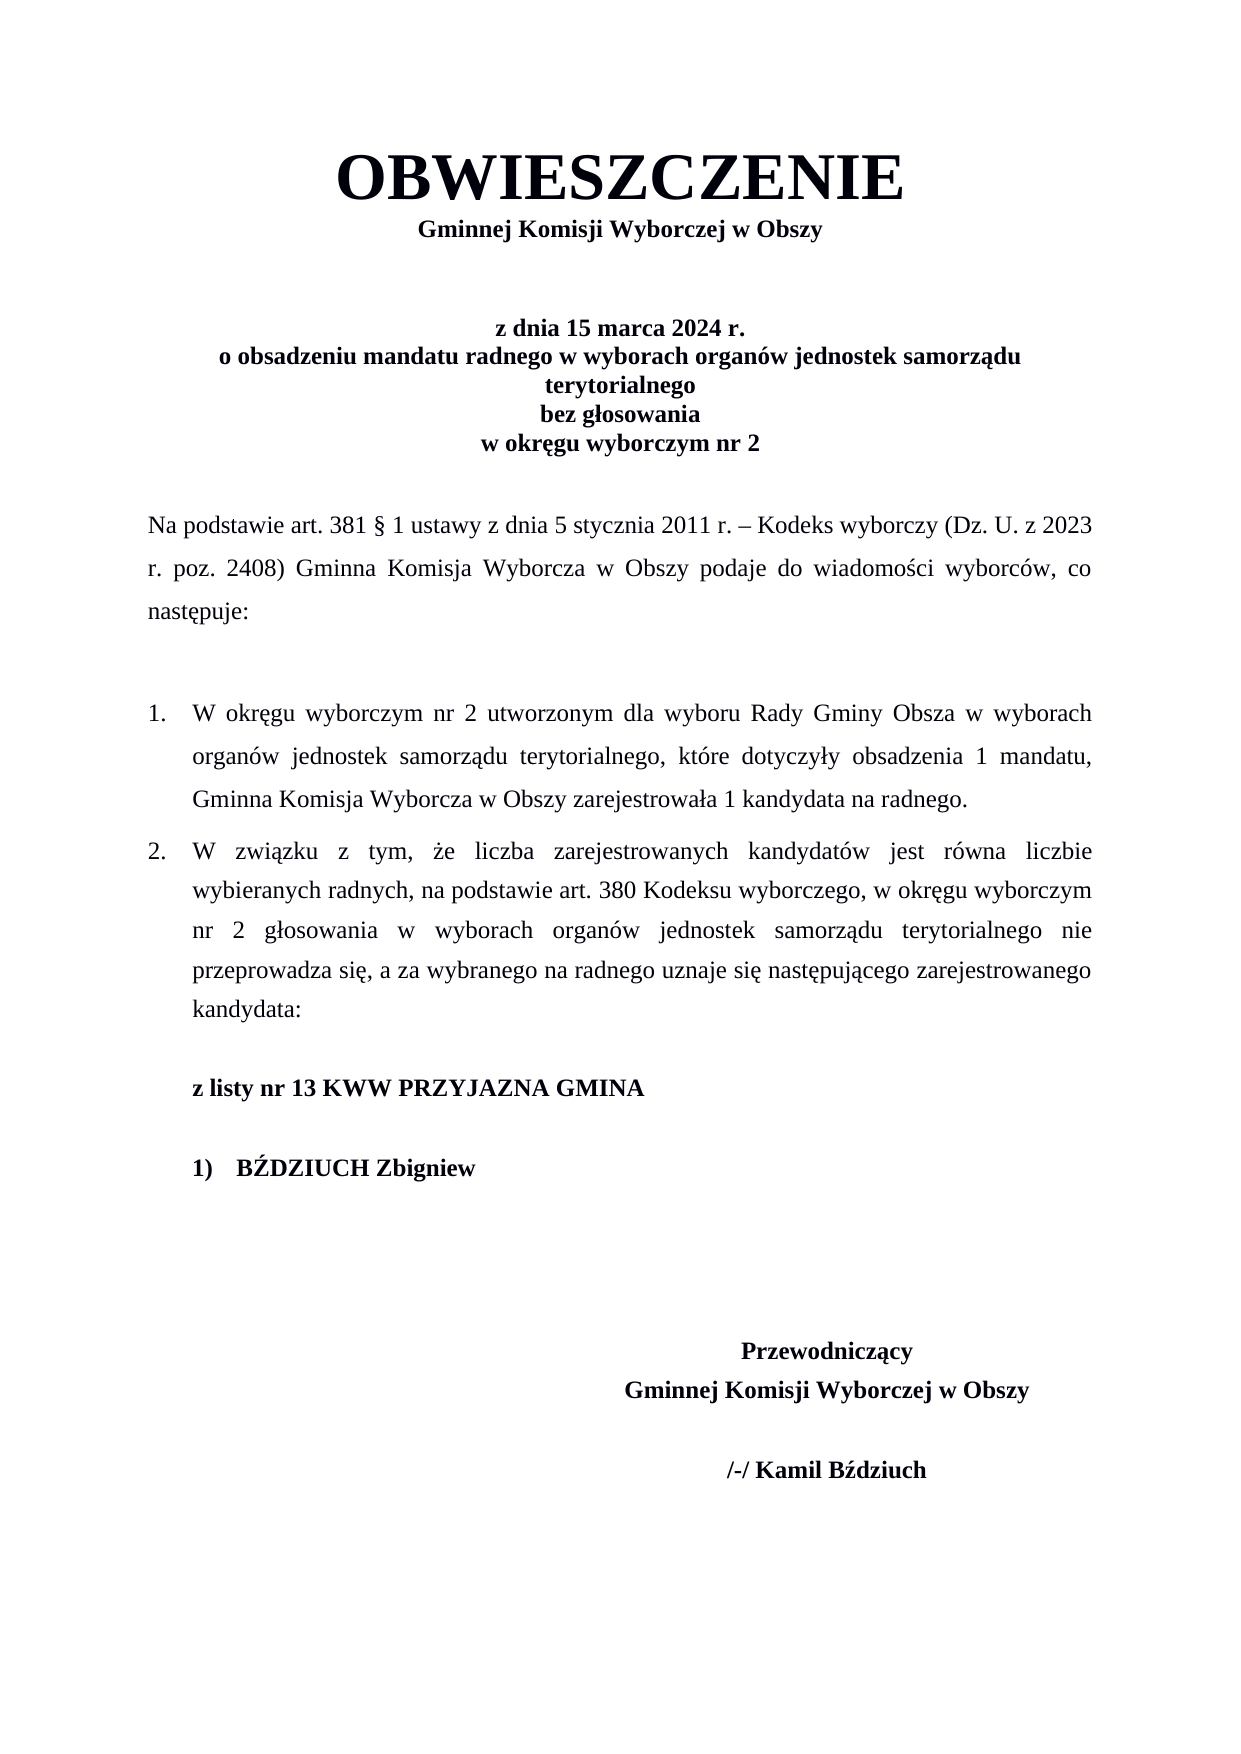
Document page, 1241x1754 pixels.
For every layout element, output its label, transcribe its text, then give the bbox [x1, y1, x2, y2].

text /-/ Kamil Bździuch [561, 1446, 1093, 1486]
text o obsadzeniu mandatu radnego w wyborach organów jednostek samorządu terytorialnego [148, 341, 1093, 399]
text Przewodniczący [561, 1328, 1093, 1367]
text Na podstawie art. 381 § 1 ustawy z dnia 5 stycznia 2011 r. – Kodeks wyborczy (Dz. U. z 2023 r. poz. 2408) Gminna Komisja Wyborcza w Obszy podaje do wiadomości wyborców, co następuje: [148, 510, 1093, 625]
text Gminnej Komisji Wyborczej w Obszy [561, 1367, 1093, 1407]
list W związku z tym, że liczba zarejestrowanych kandydatów jest równa liczbie wybieranych radnych, na podstawie art. 380 Kodeksu wyborczego, w okręgu wyborczym nr 2 głosowania w wyborach organów jednostek samorządu terytorialnego nie przeprowadza się, a za wybranego na radnego uznaje się następującego zarejestrowanego kandydata: [148, 828, 1093, 1026]
text z dnia 15 marca 2024 r. [148, 313, 1093, 341]
text z listy nr 13 KWW PRZYJAZNA GMINA [192, 1065, 1093, 1105]
text 1) BŹDZIUCH Zbigniew [192, 1144, 1093, 1184]
text OBWIESZCZENIE [148, 137, 1093, 214]
text bez głosowania w okręgu wyborczym nr 2 [148, 399, 1093, 456]
text Gminnej Komisji Wyborczej w Obszy [148, 214, 1093, 243]
list W okręgu wyborczym nr 2 utworzonym dla wyboru Rady Gminy Obsza w wyborach organów jednostek samorządu terytorialnego, które dotyczyły obsadzenia 1 mandatu, Gminna Komisja Wyborcza w Obszy zarejestrowała 1 kandydata na radnego. [148, 698, 1093, 813]
